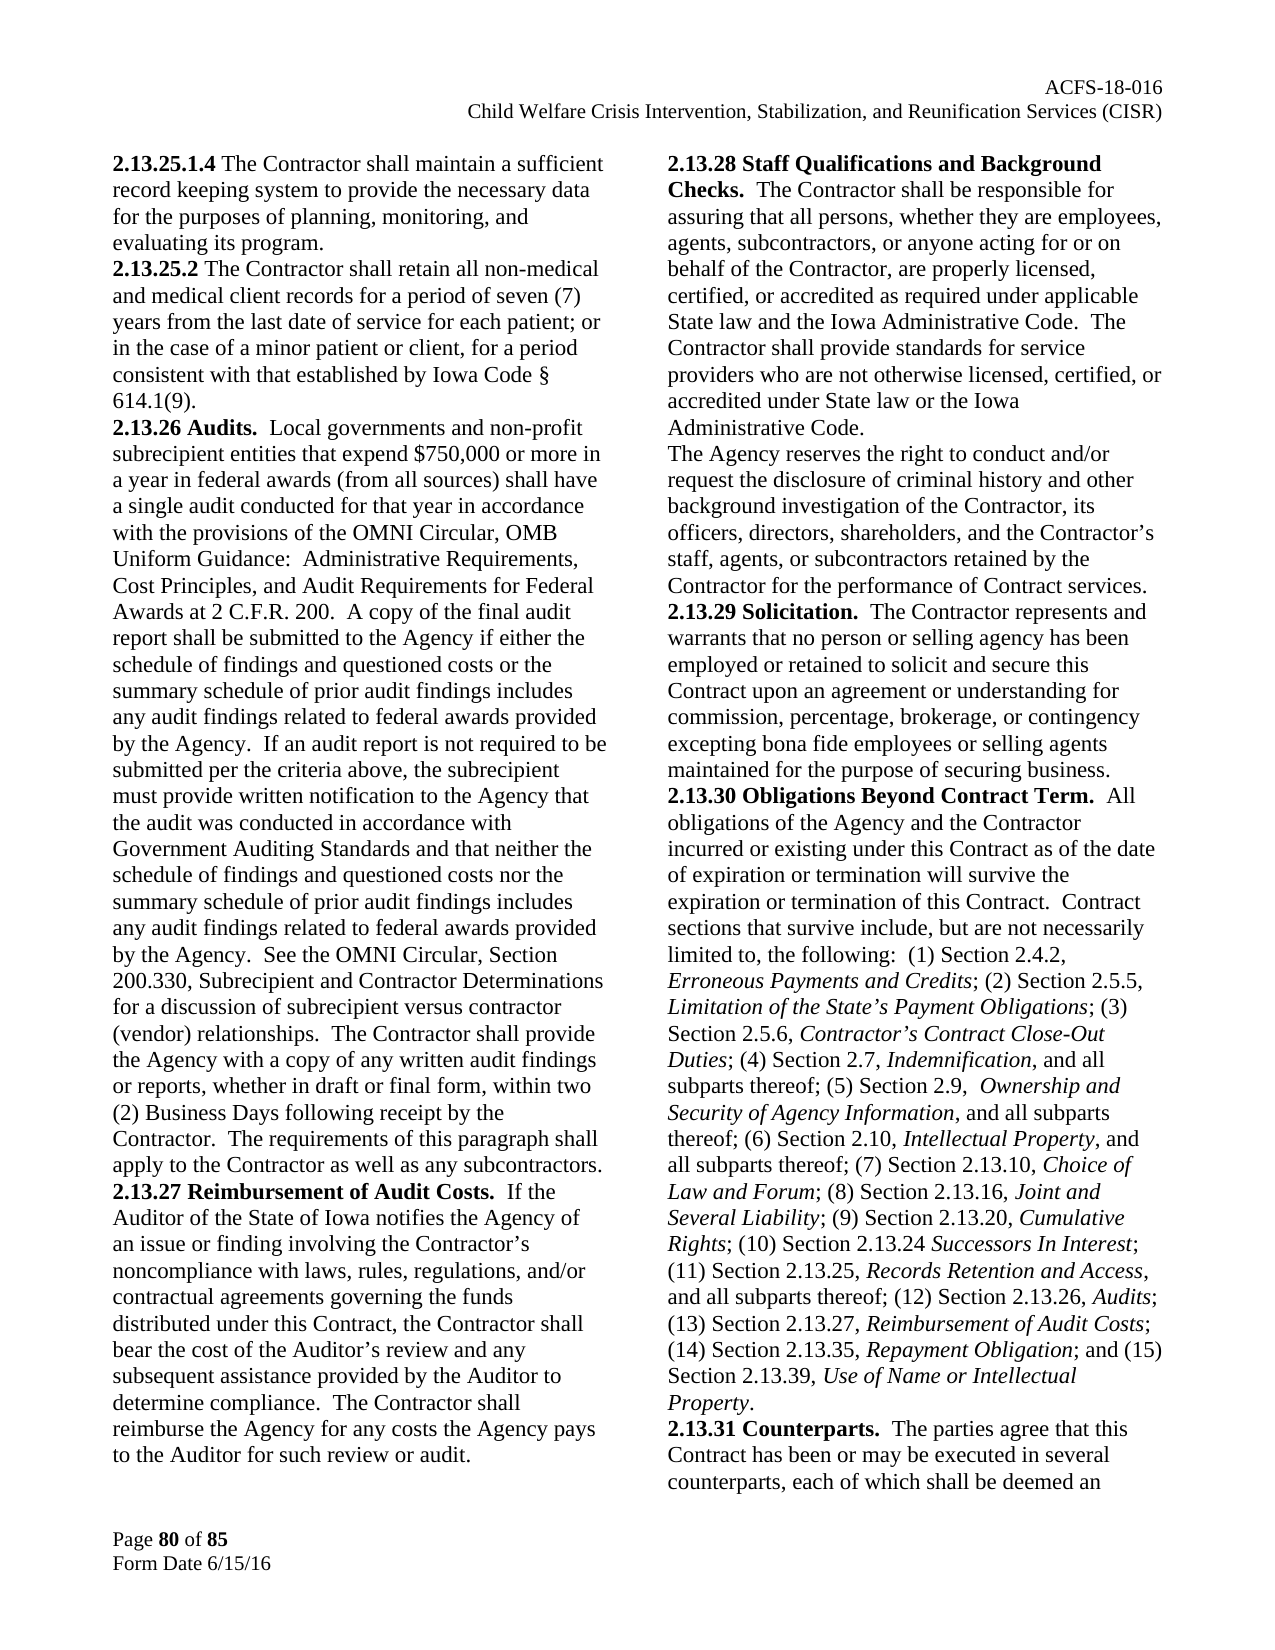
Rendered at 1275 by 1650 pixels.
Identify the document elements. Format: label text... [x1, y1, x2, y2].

text 2.13.30 Obligations Beyond Contract Term. All obligations of the Agency and the Contractor incurred or existing under this Contract as of the date of expiration or termination will survive the expiration or termination of this Contract. Contract sections that survive include, but are not necessarily limited to, the following: (1) Section 2.4.2, Erroneous Payments and Credits; (2) Section 2.5.5, Limitation of the State’s Payment Obligations; (3) Section 2.5.6, Contractor’s Contract Close-Out Duties; (4) Section 2.7, Indemnification, and all subparts thereof; (5) Section 2.9, Ownership and Security of Agency Information, and all subparts thereof; (6) Section 2.10, Intellectual Property, and all subparts thereof; (7) Section 2.13.10, Choice of Law and Forum; (8) Section 2.13.16, Joint and Several Liability; (9) Section 2.13.20, Cumulative Rights; (10) Section 2.13.24 Successors In Interest; (11) Section 2.13.25, Records Retention and Access, and all subparts thereof; (12) Section 2.13.26, Audits; (13) Section 2.13.27, Reimbursement of Audit Costs; (14) Section 2.13.35, Repayment Obligation; and (15) Section 2.13.39, Use of Name or Intellectual Property. [667, 782, 1162, 1415]
text 2.13.29 Solicitation. The Contractor represents and warrants that no person or selling agency has been employed or retained to solicit and secure this Contract upon an agreement or understanding for commission, percentage, brokerage, or contingency excepting bona fide employees or selling agents maintained for the purpose of securing business. [667, 598, 1162, 782]
text 2.13.25.1.4 The Contractor shall maintain a sufficient record keeping system to provide the necessary data for the purposes of planning, monitoring, and evaluating its program. [112, 150, 607, 255]
text 2.13.25.2 The Contractor shall retain all non-medical and medical client records for a period of seven (7) years from the last date of service for each patient; or in the case of a minor patient or client, for a period consistent with that established by Iowa Code § 614.1(9). [112, 255, 607, 413]
text The Agency reserves the right to conduct and/or request the disclosure of criminal history and other background investigation of the Contractor, its officers, directors, shareholders, and the Contractor’s staff, agents, or subcontractors retained by the Contractor for the performance of Contract services. [667, 440, 1162, 598]
text 2.13.28 Staff Qualifications and Background Checks. The Contractor shall be responsible for assuring that all persons, whether they are employees, agents, subcontractors, or anyone acting for or on behalf of the Contractor, are properly licensed, certified, or accredited as required under applicable State law and the Iowa Administrative Code. The Contractor shall provide standards for service providers who are not otherwise licensed, certified, or accredited under State law or the Iowa Administrative Code. [667, 150, 1162, 440]
text 2.13.26 Audits. Local governments and non-profit subrecipient entities that expend $750,000 or more in a year in federal awards (from all sources) shall have a single audit conducted for that year in accordance with the provisions of the OMNI Circular, OMB Uniform Guidance: Administrative Requirements, Cost Principles, and Audit Requirements for Federal Awards at 2 C.F.R. 200. A copy of the final audit report shall be submitted to the Agency if either the schedule of findings and questioned costs or the summary schedule of prior audit findings includes any audit findings related to federal awards provided by the Agency. If an audit report is not required to be submitted per the criteria above, the subrecipient must provide written notification to the Agency that the audit was conducted in accordance with Government Auditing Standards and that neither the schedule of findings and questioned costs nor the summary schedule of prior audit findings includes any audit findings related to federal awards provided by the Agency. See the OMNI Circular, Section 200.330, Subrecipient and Contractor Determinations for a discussion of subrecipient versus contractor (vendor) relationships. The Contractor shall provide the Agency with a copy of any written audit findings or reports, whether in draft or final form, within two (2) Business Days following receipt by the Contractor. The requirements of this paragraph shall apply to the Contractor as well as any subcontractors. 2.13.27 Reimbursement of Audit Costs. If the Auditor of the State of Iowa notifies the Agency of an issue or finding involving the Contractor’s noncompliance with laws, rules, regulations, and/or contractual agreements governing the funds distributed under this Contract, the Contractor shall bear the cost of the Auditor’s review and any subsequent assistance provided by the Auditor to determine compliance. The Contractor shall reimburse the Agency for any costs the Agency pays to the Auditor for such review or audit. [112, 413, 607, 1468]
